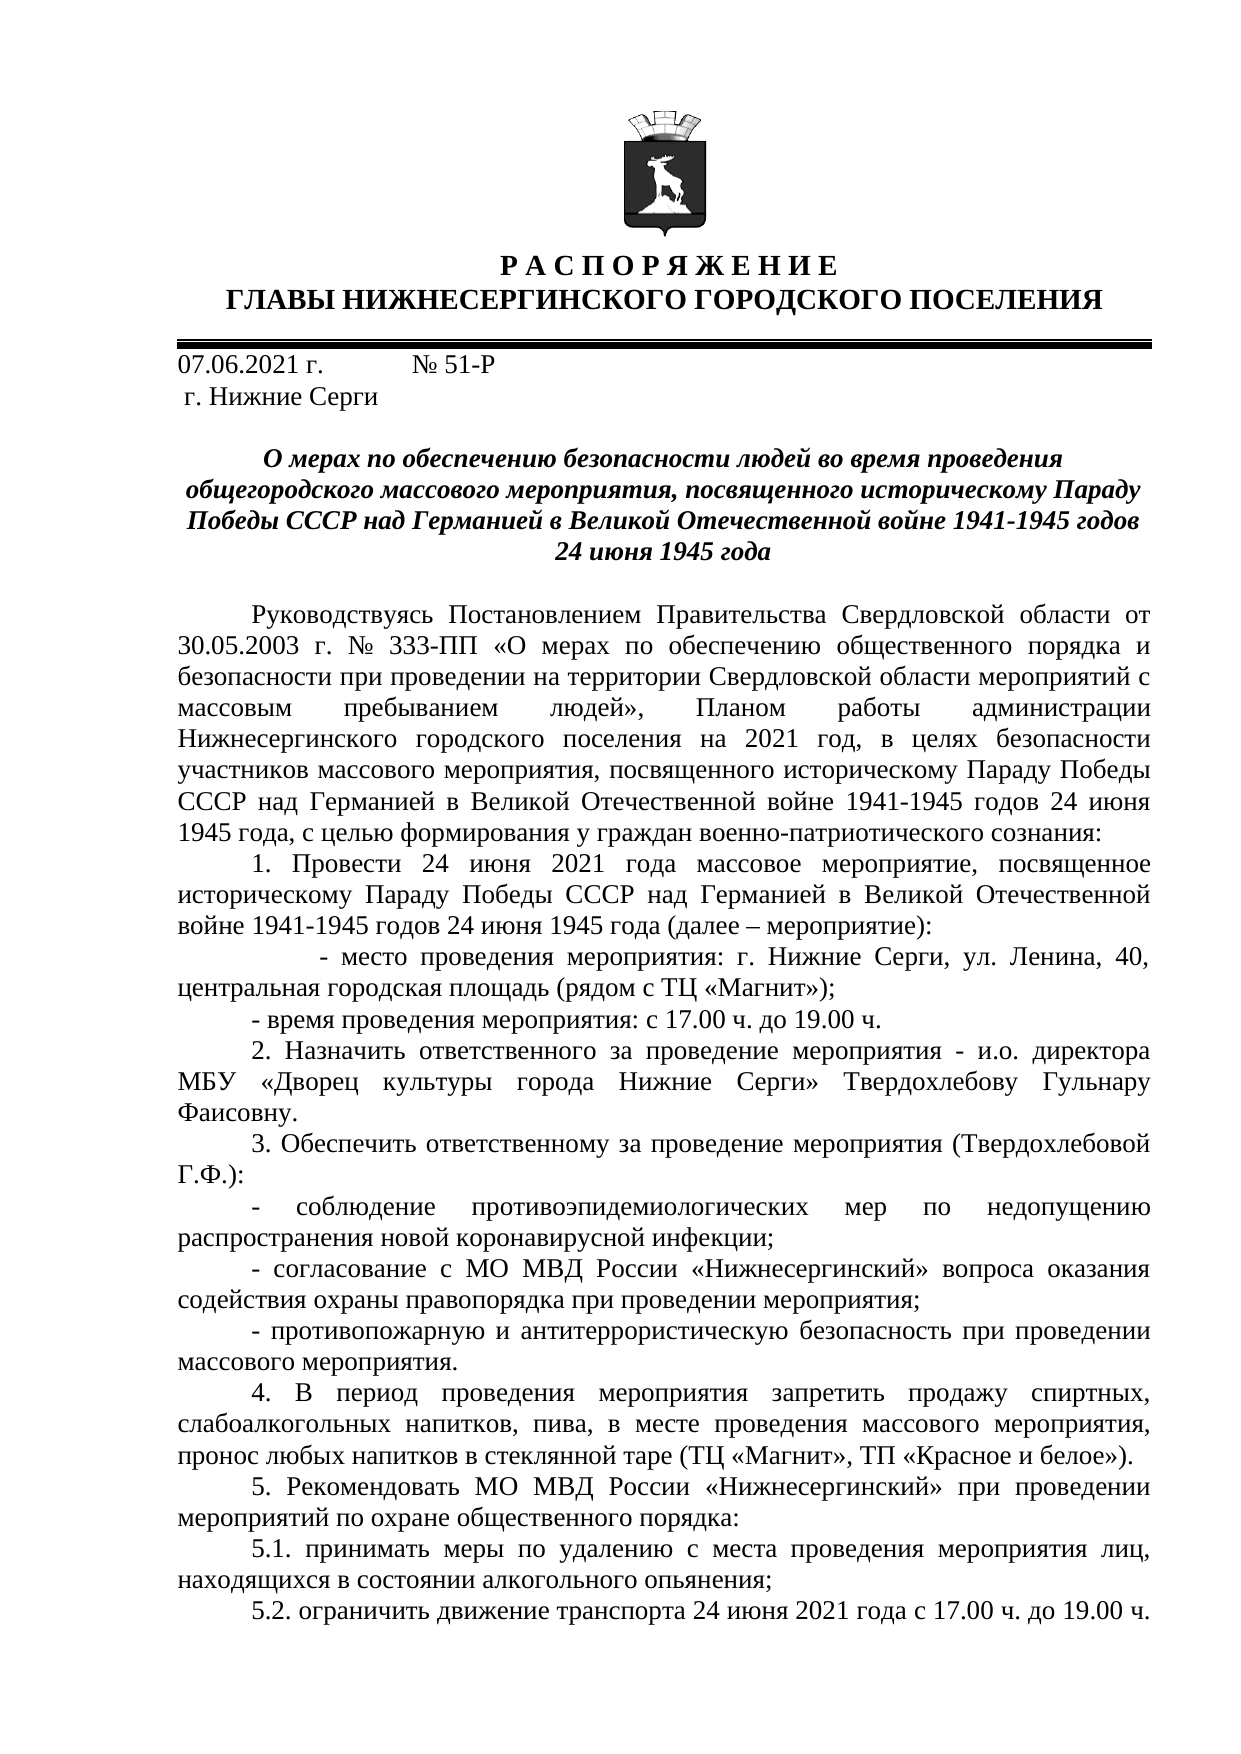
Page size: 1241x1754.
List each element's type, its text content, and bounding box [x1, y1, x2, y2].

text 3. Обеспечить ответственному за проведение мероприятия (Твердохлебовой Г.Ф.): [177, 1127, 1152, 1189]
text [177, 1594, 1152, 1626]
text г. Нижние Серги [177, 380, 1152, 411]
text 4. В период проведения мероприятия запретить продажу спиртных, слабоалкогольных напитков, пива, в месте проведения массового мероприятия, пронос любых напитков в стеклянной таре (ТЦ «Магнит», ТП «Красное и белое»). [177, 1376, 1152, 1470]
text 5. Рекомендовать МО МВД России «Нижнесергинский» при проведении мероприятий по охране общественного порядка: [177, 1470, 1152, 1532]
text 2. Назначить ответственного за проведение мероприятия - и.о. директора МБУ «Дворец культуры города Нижние Серги» Твердохлебову Гульнару Фаисовну. [177, 1034, 1152, 1127]
text - соблюдение противоэпидемиологических мер по недопущению распространения новой коронавирусной инфекции; [177, 1189, 1152, 1252]
text - время проведения мероприятия: с 17.00 ч. до 19.00 ч. [177, 1003, 1152, 1034]
text 1. Провести 24 июня 2021 года массовое мероприятие, посвященное историческому Параду Победы СССР над Германией в Великой Отечественной войне 1941-1945 годов 24 июня 1945 года (далее – мероприятие): [177, 847, 1152, 940]
text 07.06.2021 г. № 51-Р [177, 349, 1152, 380]
text - противопожарную и антитеррористическую безопасность при проведении массового мероприятия. [177, 1314, 1152, 1376]
text О мерах по обеспечению безопасности людей во время проведения общегородского массового мероприятия, посвященного историческому Параду Победы СССР над Германией в Великой Отечественной войне 1941-1945 годов 24 июня 1945 года [177, 442, 1152, 567]
text - согласование с МО МВД России «Нижнесергинский» вопроса оказания содействия охраны правопорядка при проведении мероприятия; [177, 1252, 1152, 1314]
text Р А С П О Р Я Ж Е Н И Е [177, 248, 1152, 282]
text Руководствуясь Постановлением Правительства Свердловской области от 30.05.2003 г. № 333-ПП «О мерах по обеспечению общественного порядка и безопасности при проведении на территории Свердловской области мероприятий с массовым пребыванием людей», Планом работы администрации Нижнесергинского городского поселения на 2021 год, в целях безопасности участников массового мероприятия, посвященного историческому Параду Победы СССР над Германией в Великой Отечественной войне 1941-1945 годов 24 июня 1945 года, с целью формирования у граждан военно-патриотического сознания: [177, 598, 1152, 847]
text - место проведения мероприятия: г. Нижние Серги, ул. Ленина, 40, центральная городская площадь (рядом с ТЦ «Магнит»); [177, 940, 1152, 1003]
text 5.1. принимать меры по удалению с места проведения мероприятия лиц, находящихся в состоянии алкогольного опьянения; [177, 1532, 1152, 1594]
text ГЛАВЫ НИЖНЕСЕРГИНСКОГО ГОРОДСКОГО ПОСЕЛЕНИЯ [177, 282, 1152, 315]
